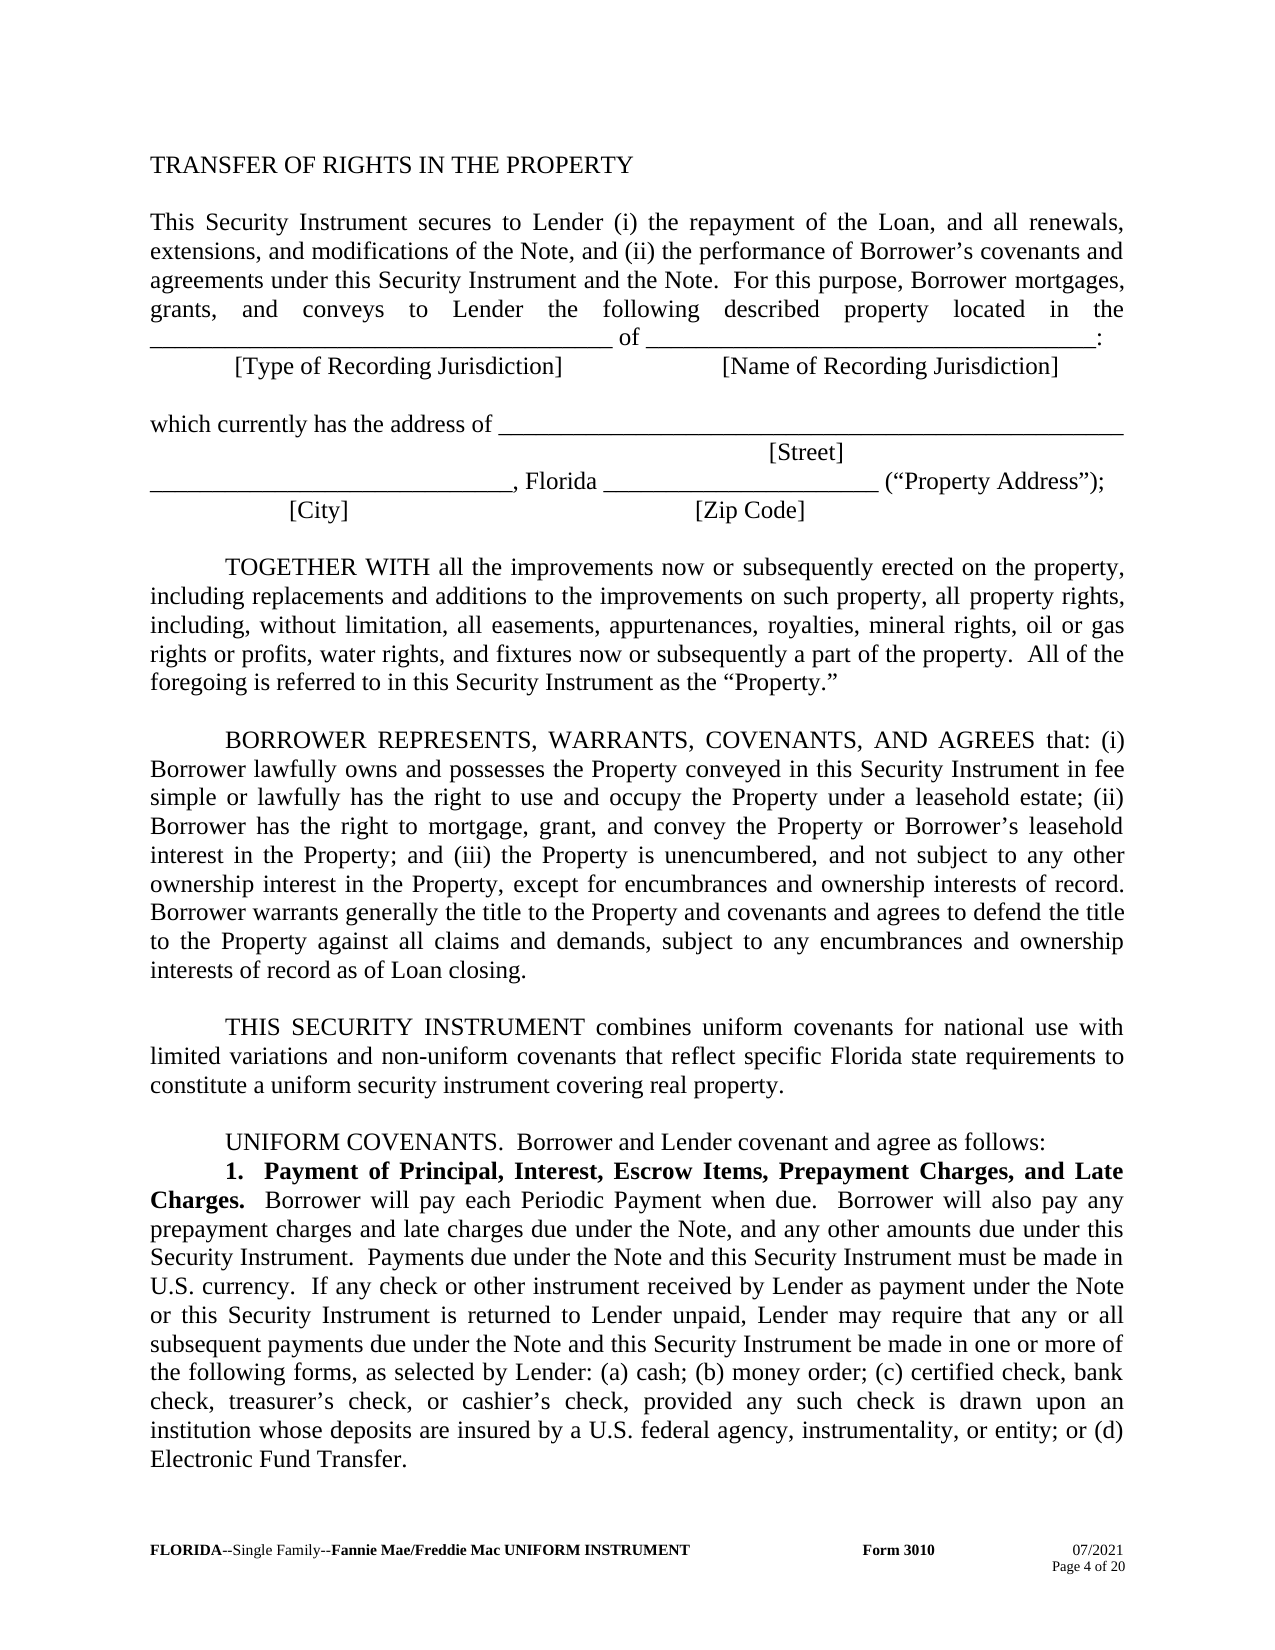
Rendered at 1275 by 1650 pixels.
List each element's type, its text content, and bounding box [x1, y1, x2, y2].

text UNIFORM COVENANTS. Borrower and Lender covenant and agree as follows: [150, 1127, 1125, 1156]
text _____________________________, Florida ______________________ (“Property Address”); [150, 466, 1125, 495]
text [Street] [150, 437, 1125, 466]
text TRANSFER OF RIGHTS IN THE PROPERTY [150, 150, 1125, 179]
text THIS SECURITY INSTRUMENT combines uniform covenants for national use with limited variations and non-uniform covenants that reflect specific Florida state requirements to constitute a uniform security instrument covering real property. [150, 1012, 1125, 1099]
text TOGETHER WITH all the improvements now or subsequently erected on the property, including replacements and additions to the improvements on such property, all property rights, including, without limitation, all easements, appurtenances, royalties, mineral rights, oil or gas rights or profits, water rights, and fixtures now or subsequently a part of the property. All of the foregoing is referred to in this Security Instrument as the “Property.” [150, 552, 1125, 696]
text which currently has the address of __________________________________________________ [150, 409, 1125, 437]
text BORROWER REPRESENTS, WARRANTS, COVENANTS, AND AGREES that: (i) Borrower lawfully owns and possesses the Property conveyed in this Security Instrument in fee simple or lawfully has the right to use and occupy the Property under a leasehold estate; (ii) Borrower has the right to mortgage, grant, and convey the Property or Borrower’s leasehold interest in the Property; and (iii) the Property is unencumbered, and not subject to any other ownership interest in the Property, except for encumbrances and ownership interests of record. Borrower warrants generally the title to the Property and covenants and agrees to defend the title to the Property against all claims and demands, subject to any encumbrances and ownership interests of record as of Loan closing. [150, 725, 1125, 984]
text This Security Instrument secures to Lender (i) the repayment of the Loan, and all renewals, extensions, and modifications of the Note, and (ii) the performance of Borrower’s covenants and agreements under this Security Instrument and the Note. For this purpose, Borrower mortgages, grants, and conveys to Lender the following described property located in the _____________________________________ of ____________________________________: [150, 207, 1125, 351]
text [Type of Recording Jurisdiction] [Name of Recording Jurisdiction] [150, 351, 1125, 380]
text [City] [Zip Code] [150, 495, 1125, 524]
text 1. Payment of Principal, Interest, Escrow Items, Prepayment Charges, and Late Charges. Borrower will pay each Periodic Payment when due. Borrower will also pay any prepayment charges and late charges due under the Note, and any other amounts due under this Security Instrument. Payments due under the Note and this Security Instrument must be made in U.S. currency. If any check or other instrument received by Lender as payment under the Note or this Security Instrument is returned to Lender unpaid, Lender may require that any or all subsequent payments due under the Note and this Security Instrument be made in one or more of the following forms, as selected by Lender: (a) cash; (b) money order; (c) certified check, bank check, treasurer’s check, or cashier’s check, provided any such check is drawn upon an institution whose deposits are insured by a U.S. federal agency, instrumentality, or entity; or (d) Electronic Fund Transfer. [150, 1156, 1125, 1472]
